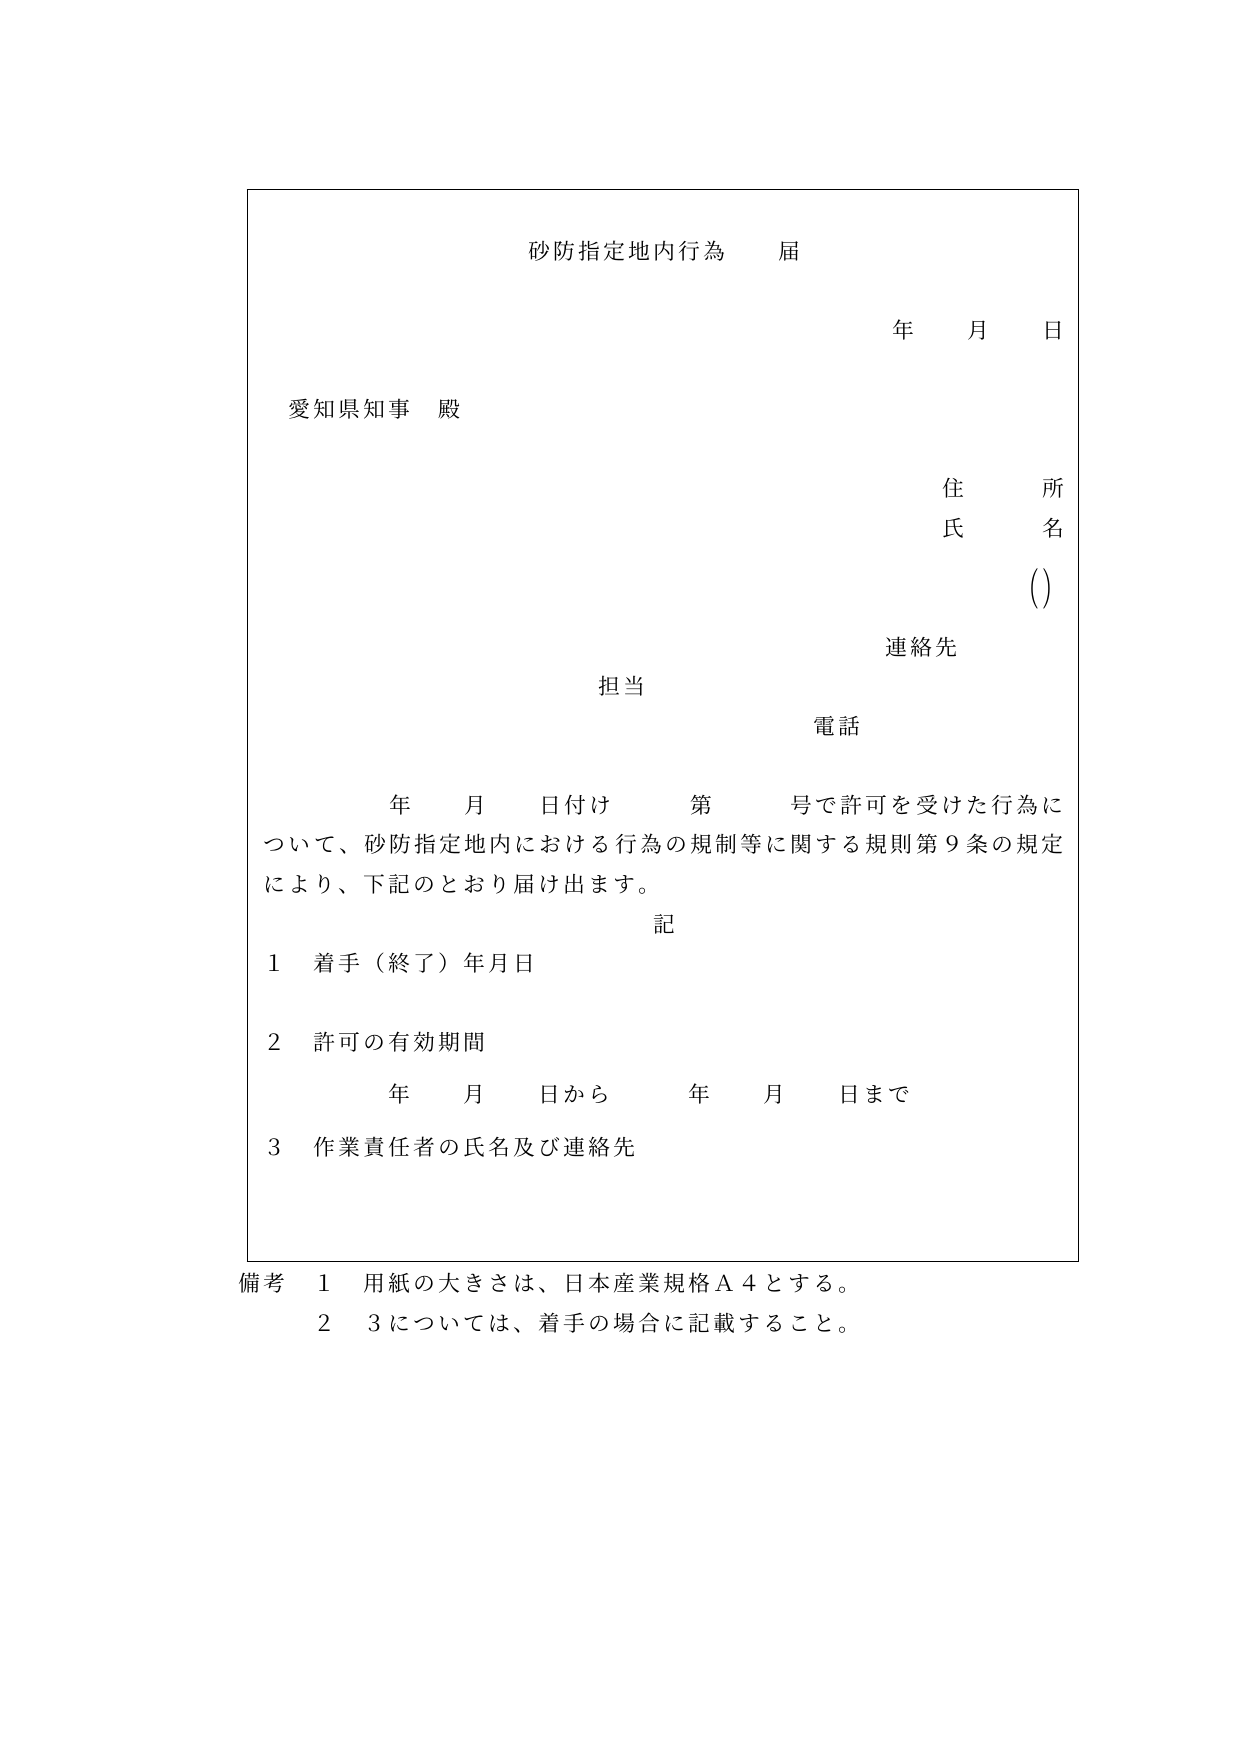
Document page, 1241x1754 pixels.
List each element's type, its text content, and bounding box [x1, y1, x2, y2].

text ２ ３については、着手の場合に記載すること。 [214, 1302, 1089, 1341]
text 備考 １ 用紙の大きさは、日本産業規格Ａ４とする。 [214, 1262, 1089, 1302]
table_header 砂防指定地内行為 着手終了 届 年 月 日 愛知県知事 殿 住 所 氏 名 （名称及び代表者氏名） 連絡先 担当 電話 年 月 日付け 第 号で許可を受けた行為について、砂防指定地内における行為の規制等に関する規則第９条の規定により、下記のとおり届け出ます。 記 １ 着手（終了）年月日 ２ 許可の有効期間 年 月 日から 年 月 日まで ３ 作業責任者の氏名及び連絡先 [248, 190, 1078, 1261]
